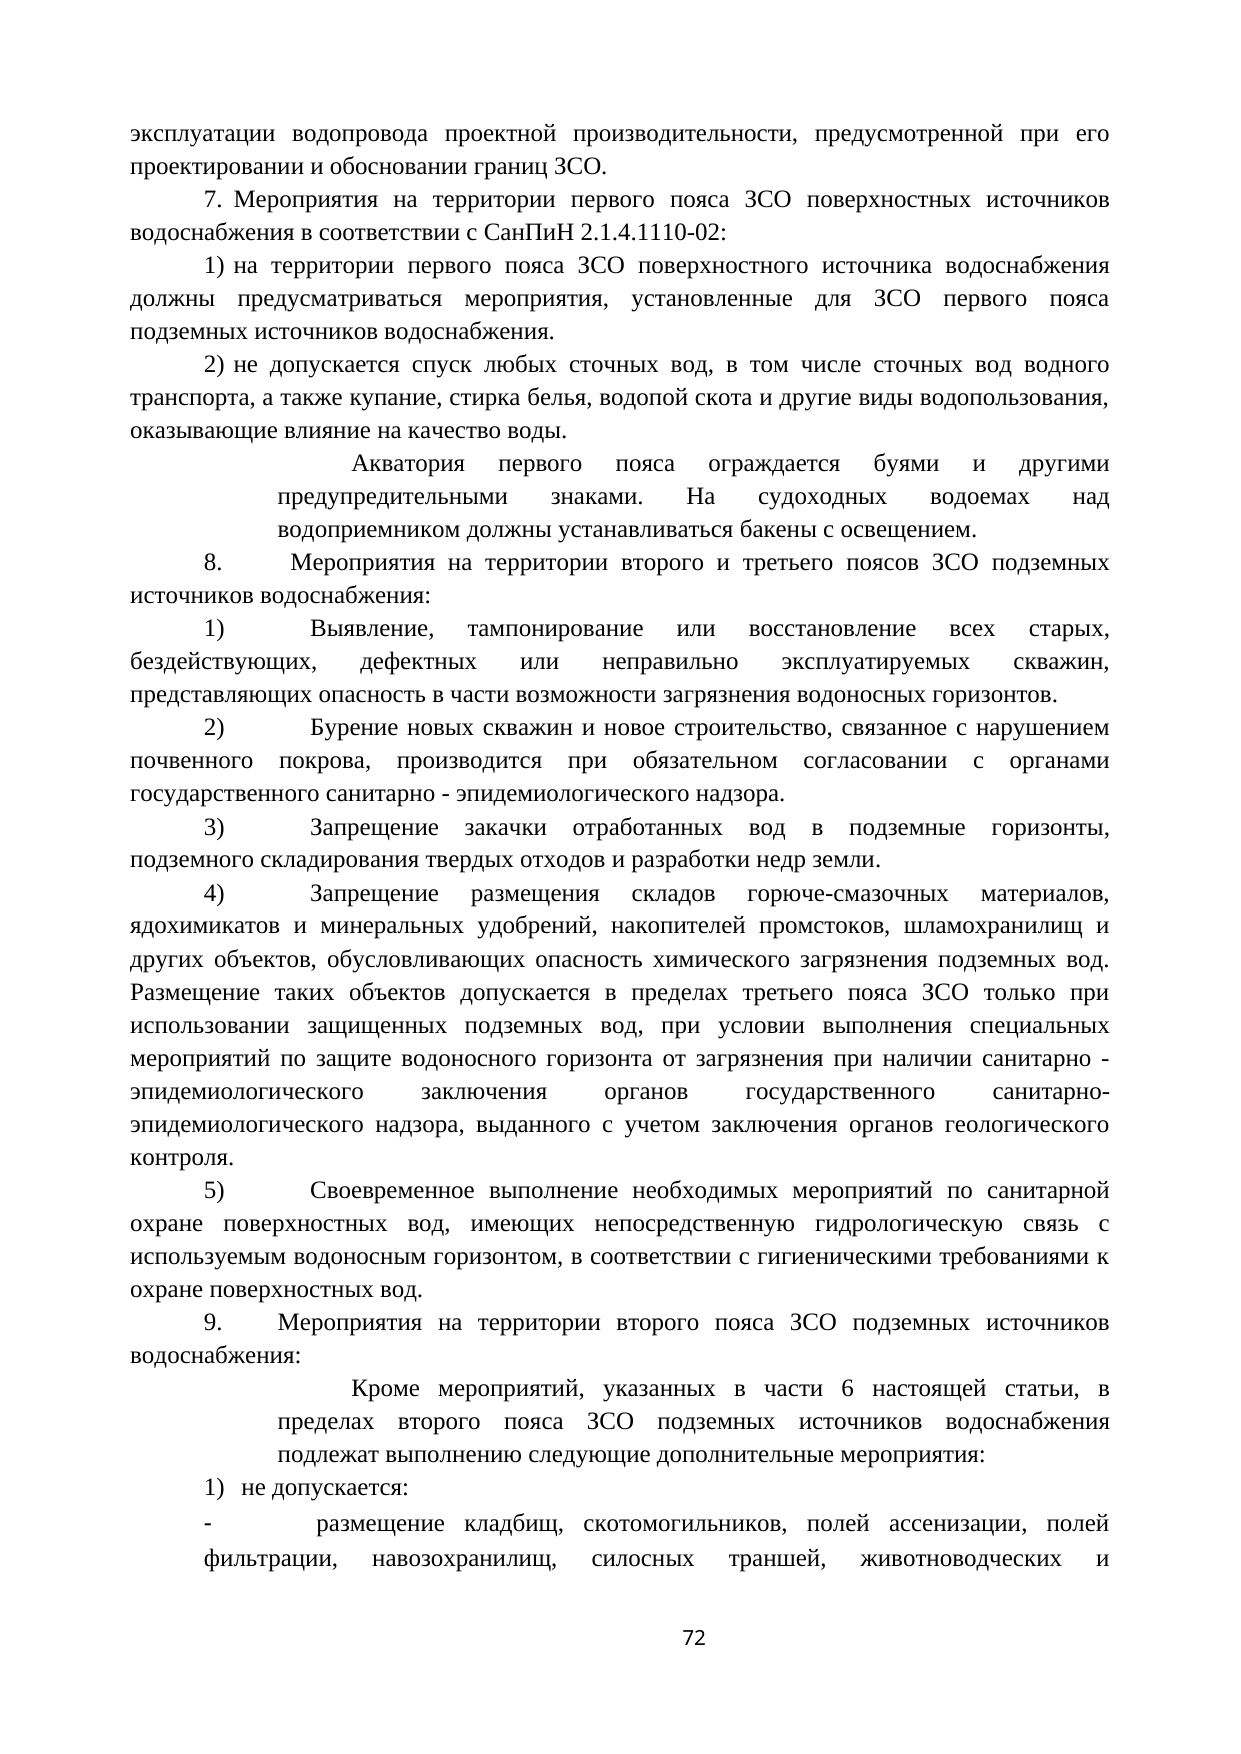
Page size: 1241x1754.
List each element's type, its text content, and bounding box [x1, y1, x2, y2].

list Своевременное выполнение необходимых мероприятий по санитарной охране поверхностных вод, имеющих непосредственную гидрологическую связь с используемым водоносным горизонтом, в соответствии с гигиеническими требованиями к охране поверхностных вод. [130, 1175, 1110, 1303]
list Бурение новых скважин и новое строительство, связанное с нарушением почвенного покрова, производится при обязательном согласовании с органами государственного санитарно - эпидемиологического надзора. [130, 712, 1110, 807]
list Запрещение размещения складов горюче-смазочных материалов, ядохимикатов и минеральных удобрений, накопителей промстоков, шламохранилищ и других объектов, обусловливающих опасность химического загрязнения подземных вод. Размещение таких объектов допускается в пределах третьего пояса ЗСО только при использовании защищенных подземных вод, при условии выполнения специальных мероприятий по защите водоносного горизонта от загрязнения при наличии санитарно - эпидемиологического заключения органов государственного санитарно-эпидемиологического надзора, выданного с учетом заключения органов геологического контроля. [130, 878, 1110, 1171]
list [130, 118, 1110, 180]
list не допускается спуск любых сточных вод, в том числе сточных вод водного транспорта, а также купание, стирка белья, водопой скота и другие виды водопользования, оказывающие влияние на качество воды. [130, 349, 1110, 444]
list не допускается: [130, 1472, 1110, 1501]
list Мероприятия на территории второго пояса ЗСО подземных источников водоснабжения: [130, 1307, 1110, 1369]
text Акватория первого пояса ограждается буями и другими предупредительными знаками. На судоходных водоемах над водоприемником должны устанавливаться бакены с освещением. [277, 448, 1110, 543]
list Мероприятия на территории первого пояса ЗСО поверхностных источников водоснабжения в соответствии с СанПиН 2.1.4.1110-02: [130, 184, 1110, 246]
text Кроме мероприятий, указанных в части 6 настоящей статьи, в пределах второго пояса ЗСО подземных источников водоснабжения подлежат выполнению следующие дополнительные мероприятия: [277, 1373, 1110, 1468]
list на территории первого пояса ЗСО поверхностного источника водоснабжения должны предусматриваться мероприятия, установленные для ЗСО первого пояса подземных источников водоснабжения. [130, 250, 1110, 345]
list Мероприятия на территории второго и третьего поясов ЗСО подземных источников водоснабжения: [130, 547, 1110, 609]
list Запрещение закачки отработанных вод в подземные горизонты, подземного складирования твердых отходов и разработки недр земли. [130, 812, 1110, 873]
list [204, 1505, 1110, 1572]
list Выявление, тампонирование или восстановление всех старых, бездействующих, дефектных или неправильно эксплуатируемых скважин, представляющих опасность в части возможности загрязнения водоносных горизонтов. [130, 613, 1110, 708]
